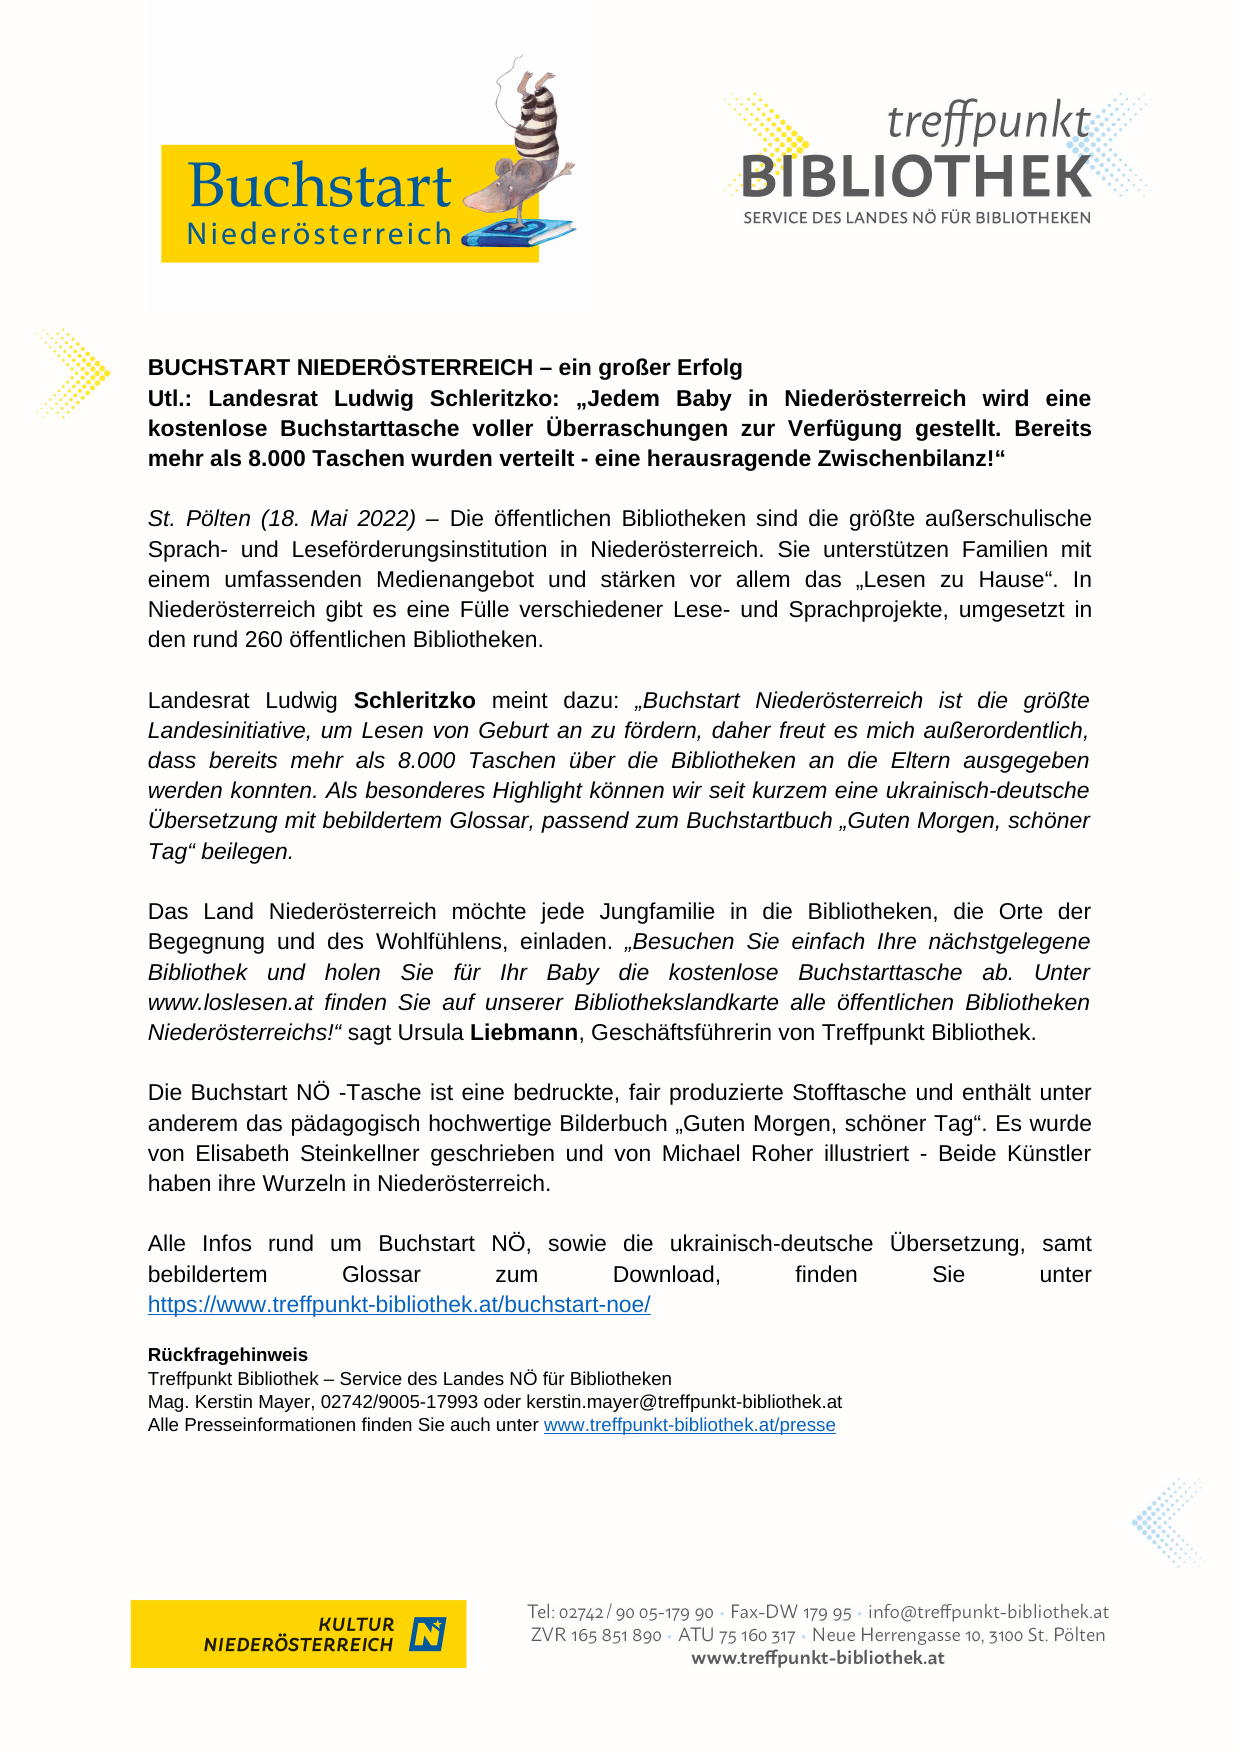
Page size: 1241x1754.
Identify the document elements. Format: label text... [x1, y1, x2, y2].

text Alle Presseinformationen finden Sie auch unter www.treffpunkt-bibliothek.at/presse [148, 1414, 1092, 1436]
picture [1, 0, 1241, 1752]
text Die Buchstart NÖ -Tasche ist eine bedruckte, fair produzierte Stofftasche und enthält unter anderem das pädagogisch hochwertige Bilderbuch „Guten Morgen, schöner Tag“. Es wurde von Elisabeth Steinkellner geschrieben und von Michael Roher illustriert - Beide Künstler haben ihre Wurzeln in Niederösterreich. [148, 1079, 1092, 1196]
text Rückfragehinweis [148, 1344, 1092, 1366]
text St. Pölten (18. Mai 2022) – Die öffentlichen Bibliotheken sind die größte außerschulische Sprach- und Leseförderungsinstitution in Niederösterreich. Sie unterstützen Familien mit einem umfassenden Medienangebot und stärken vor allem das „Lesen zu Hause“. In Niederösterreich gibt es eine Fülle verschiedener Lese- und Sprachprojekte, umgesetzt in den rund 260 öffentlichen Bibliotheken. [148, 505, 1092, 653]
text Alle Infos rund um Buchstart NÖ, sowie die ukrainisch-deutsche Übersetzung, samt bebildertem Glossar zum Download, finden Sie unter https://www.treffpunkt-bibliothek.at/buchstart-noe/ [148, 1230, 1092, 1317]
text Utl.: Landesrat Ludwig Schleritzko: „Jedem Baby in Niederösterreich wird eine kostenlose Buchstarttasche voller Überraschungen zur Verfügung gestellt. Bereits mehr als 8.000 Taschen wurden verteilt - eine herausragende Zwischenbilanz!“ [148, 384, 1092, 471]
text Das Land Niederösterreich möchte jede Jungfamilie in die Bibliotheken, die Orte der Begegnung und des Wohlfühlens, einladen. „Besuchen Sie einfach Ihre nächstgelegene Bibliothek und holen Sie für Ihr Baby die kostenlose Buchstarttasche ab. Unter www.loslesen.at finden Sie auf unserer Bibliothekslandkarte alle öffentlichen Bibliotheken Niederösterreichs!“ sagt Ursula Liebmann, Geschäftsführerin von Treffpunkt Bibliothek. [148, 898, 1092, 1045]
text Landesrat Ludwig Schleritzko meint dazu: „Buchstart Niederösterreich ist die größte Landesinitiative, um Lesen von Geburt an zu fördern, daher freut es mich außerordentlich, dass bereits mehr als 8.000 Taschen über die Bibliotheken an die Eltern ausgegeben werden konnten. Als besonderes Highlight können wir seit kurzem eine ukrainisch-deutsche Übersetzung mit bebildertem Glossar, passend zum Buchstartbuch „Guten Morgen, schöner Tag“ beilegen. [148, 687, 1092, 864]
text BUCHSTART NIEDERÖSTERREICH – ein großer Erfolg [148, 354, 1092, 381]
text Mag. Kerstin Mayer, 02742/9005-17993 oder kerstin.mayer@treffpunkt-bibliothek.at [148, 1391, 1092, 1412]
text Treffpunkt Bibliothek – Service des Landes NÖ für Bibliotheken [148, 1367, 1092, 1389]
